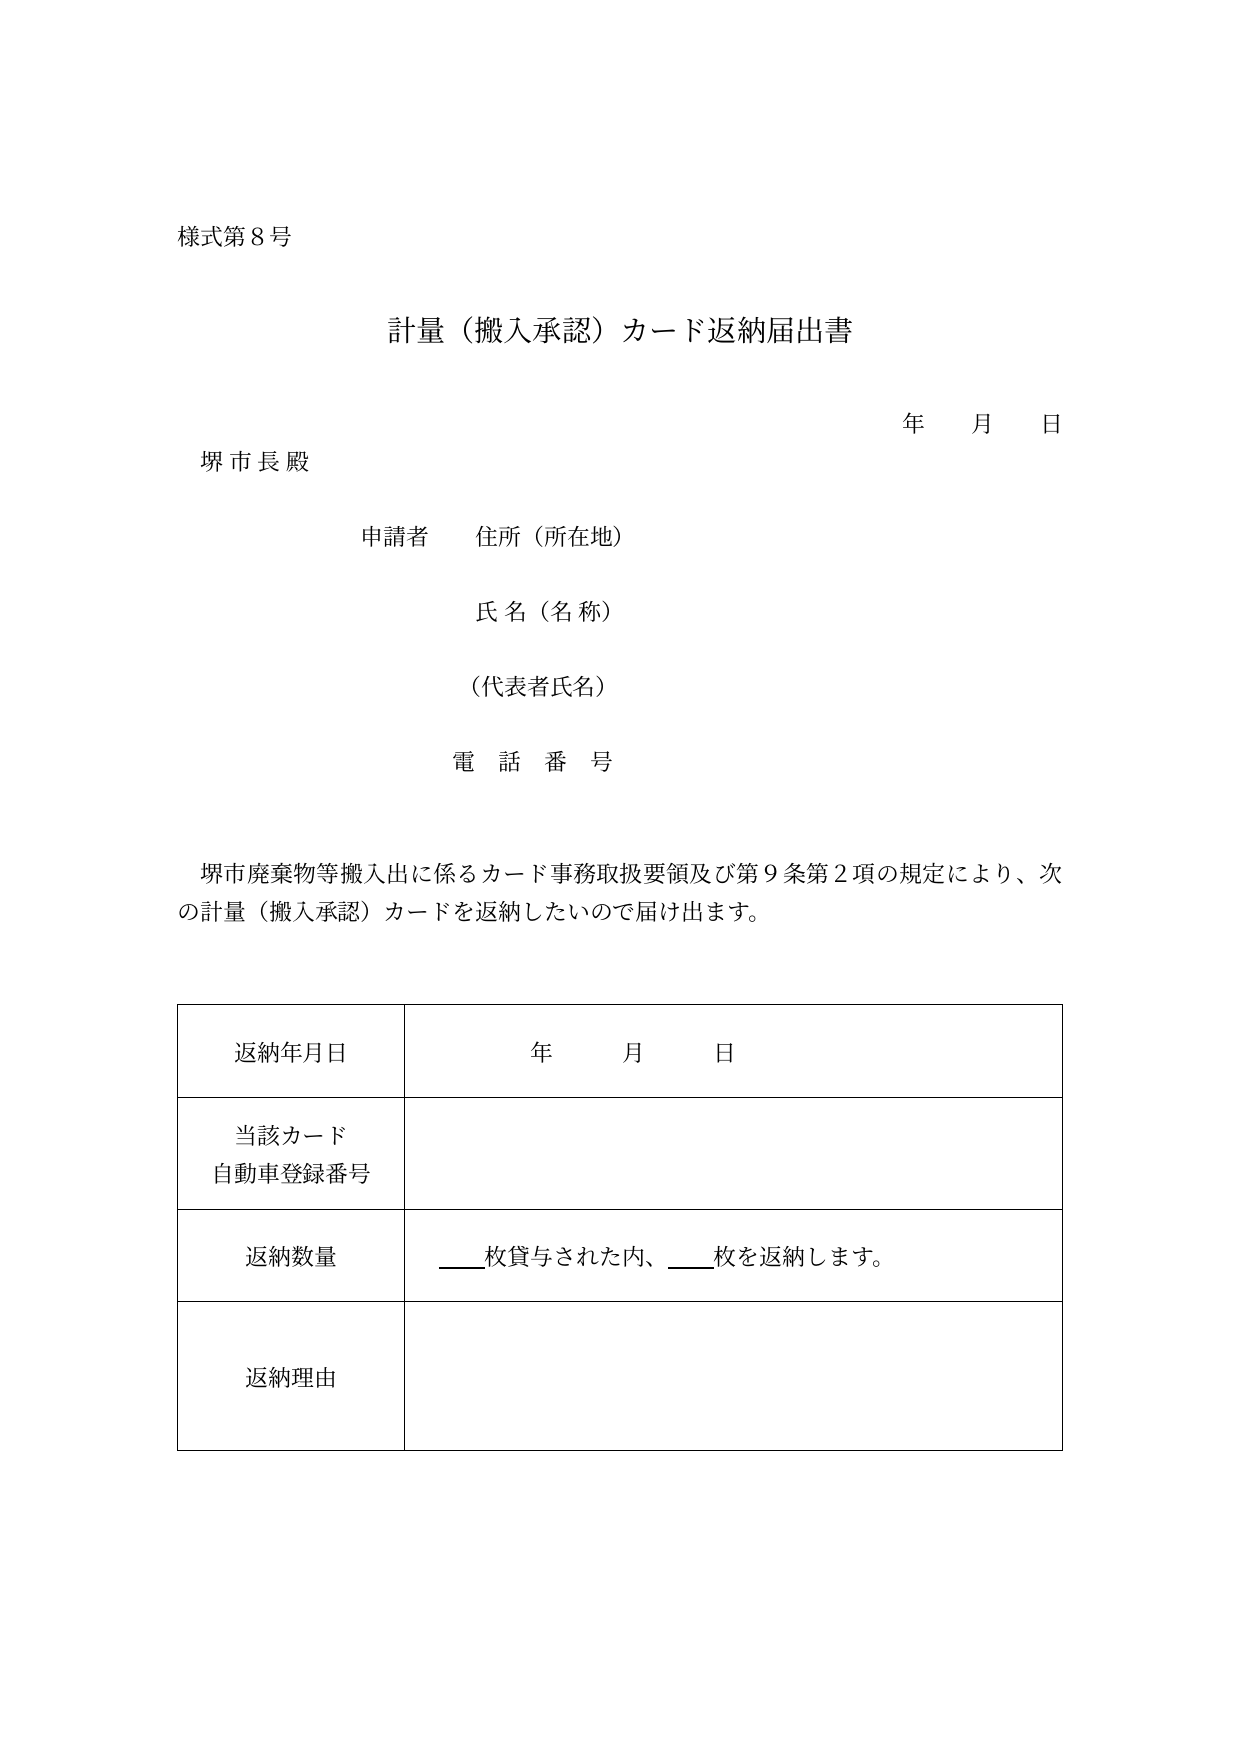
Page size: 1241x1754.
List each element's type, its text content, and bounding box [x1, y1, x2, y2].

table_cell 枚貸与された内、 枚を返納します。 [405, 1210, 1062, 1301]
table_header 返納年月日 [178, 1005, 404, 1097]
table_cell 当該カード 自動車登録番号 [178, 1098, 404, 1209]
table_header 年 月 日 [405, 1005, 1062, 1097]
table_cell [405, 1302, 1062, 1450]
text （代表者氏名） [177, 667, 1063, 704]
text 様式第８号 [177, 217, 1063, 254]
text 堺市廃棄物等搬入出に係るカード事務取扱要領及び第９条第２項の規定により、次の計量（搬入承認）カードを返納したいので届け出ます。 [177, 854, 1063, 929]
text 年 月 日 [177, 404, 1063, 442]
text 電 話 番 号 [177, 742, 1063, 779]
text 申請者 住所（所在地） [177, 517, 1063, 554]
table_cell 返納数量 [178, 1210, 404, 1301]
text 堺 市 長 殿 [177, 442, 1063, 479]
text 氏 名（名 称） [177, 592, 1063, 629]
table_cell 返納理由 [178, 1302, 404, 1450]
table_cell [405, 1098, 1062, 1209]
text 計量（搬入承認）カード返納届出書 [177, 292, 1063, 367]
